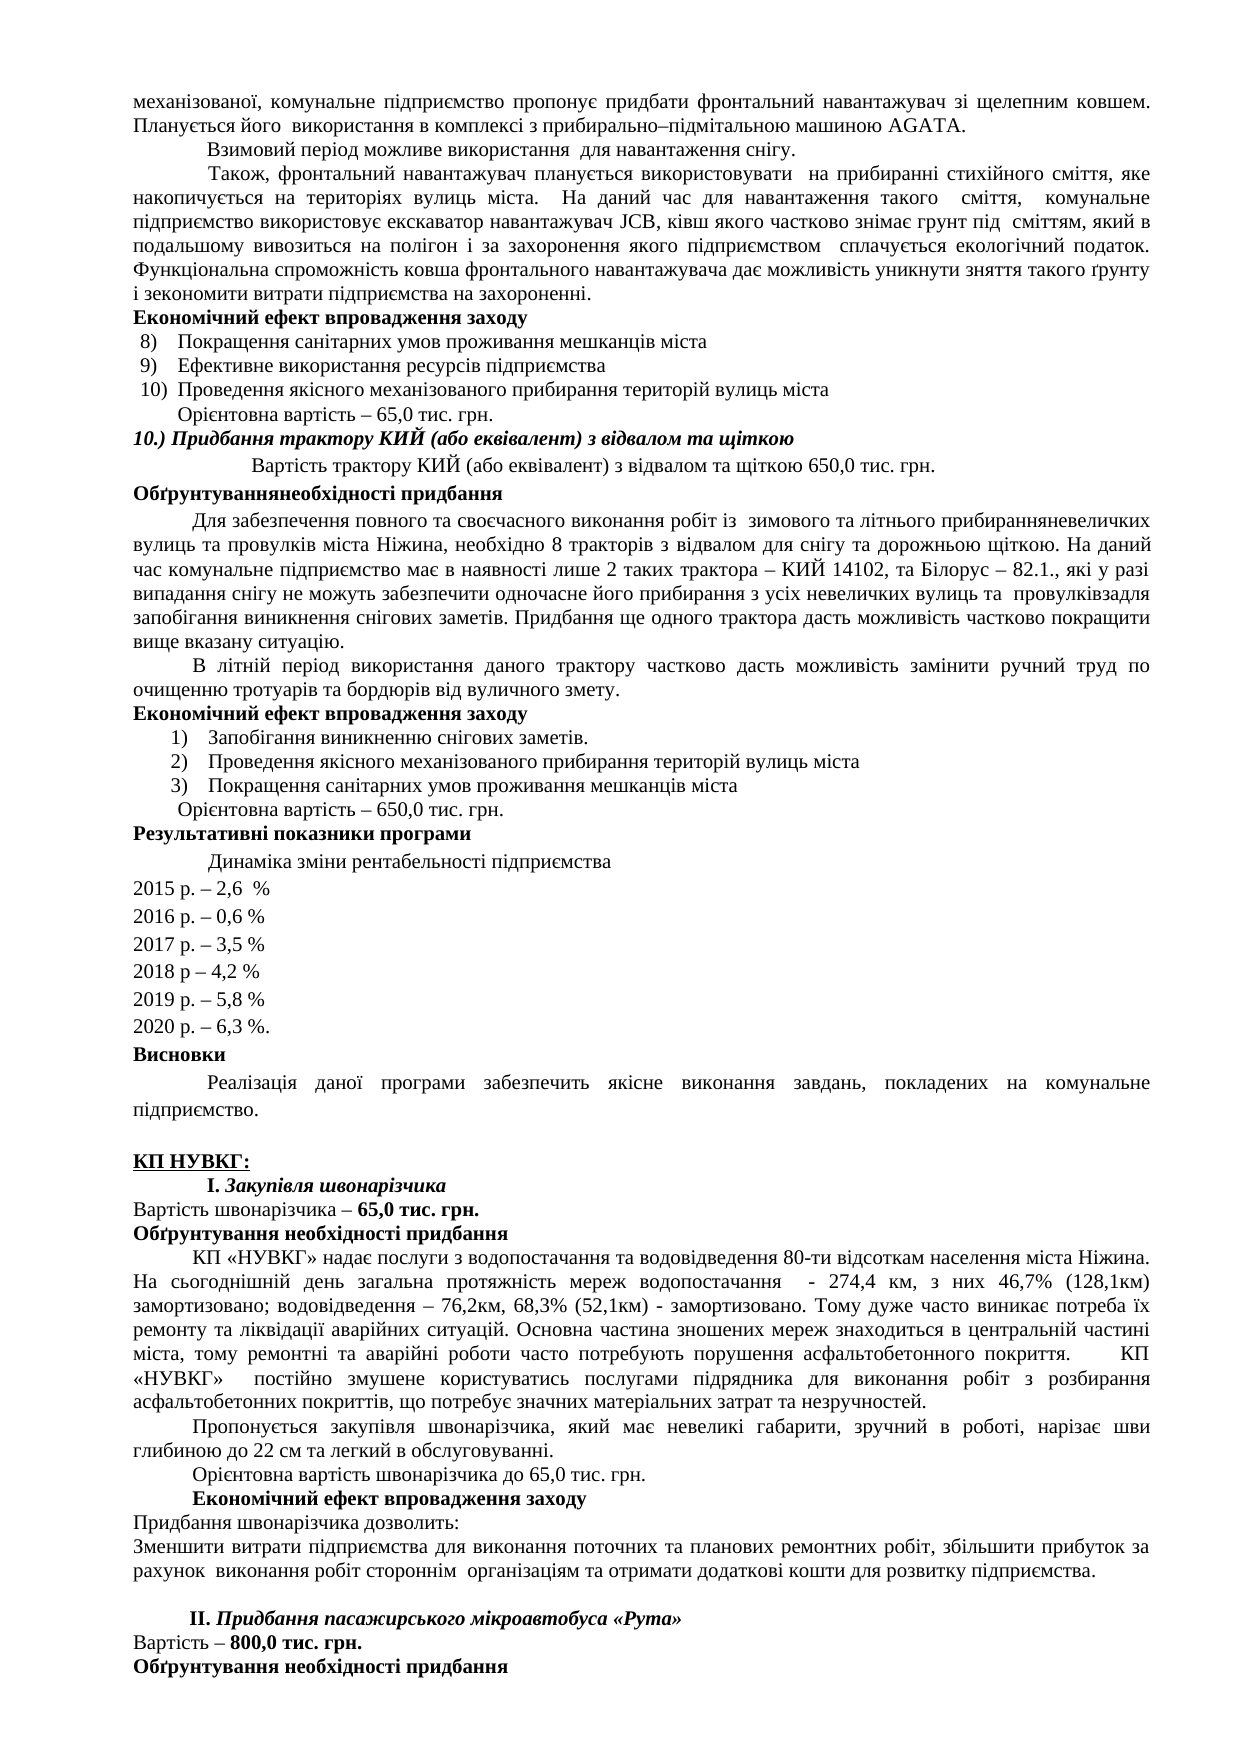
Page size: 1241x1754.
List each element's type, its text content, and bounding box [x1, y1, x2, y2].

text Вартість – 800,0 тис. грн. [133, 1630, 1152, 1654]
list Проведення якісного механізованого прибирання територій вулиць міста [140, 377, 1152, 401]
text 2020 р. – 6,3 %. [133, 1014, 1152, 1038]
text Взимовий період можливе використання для навантаження снігу. [133, 137, 1152, 161]
text 2017 р. – 3,5 % [133, 932, 1152, 956]
text Вартість швонарізчика – 65,0 тис. грн. [133, 1197, 1152, 1221]
text КП НУВКГ: [133, 1149, 1152, 1173]
text Висновки [133, 1042, 1152, 1066]
text Також, фронтальний навантажувач планується використовувати на прибиранні стихійного сміття, яке накопичується на територіях вулиць міста. На даний час для навантаження такого сміття, комунальне підприємство використовує екскаватор навантажувач JCB, ківш якого частково знімає грунт під сміттям, який в подальшому вивозиться на полігон і за захоронення якого підприємством сплачується екологічний податок. Функціональна спроможність ковша фронтального навантажувача дає можливість уникнути зняття такого ґрунту і зекономити витрати підприємства на захороненні. [133, 161, 1152, 305]
text Вартість трактору КИЙ (або еквівалент) з відвалом та щіткою 650,0 тис. грн. [133, 453, 1152, 477]
text Результативні показники програми [133, 821, 1152, 845]
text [133, 89, 1152, 137]
text 2018 р – 4,2 % [133, 959, 1152, 983]
text ІІ. Придбання пасажирського мікроавтобуса «Рута» [133, 1606, 1152, 1630]
text Придбання швонарізчика дозволить: [133, 1510, 1152, 1534]
text 2016 р. – 0,6 % [133, 904, 1152, 928]
text Економічний ефект впровадження заходу [133, 305, 1152, 329]
text Обґрунтування необхідності придбання [133, 1654, 1152, 1678]
text Пропонується закупівля швонарізчика, який має невеликі габарити, зручний в роботі, нарізає шви глибиною до 22 см та легкий в обслуговуванні. [133, 1413, 1152, 1462]
text Орієнтовна вартість швонарізчика до 65,0 тис. грн. [133, 1462, 1152, 1486]
text Для забезпечення повного та своєчасного виконання робіт із зимового та літнього прибиранняневеличких вулиць та провулків міста Ніжина, необхідно 8 тракторів з відвалом для снігу та дорожньою щіткою. На даний час комунальне підприємство має в наявності лише 2 таких трактора – КИЙ 14102, та Білорус – 82.1., які у разі випадання снігу не можуть забезпечити одночасне його прибирання з усіх невеличких вулиць та провулківзадля запобігання виникнення снігових заметів. Придбання ще одного трактора дасть можливість частково покращити вище вказану ситуацію. [133, 508, 1152, 653]
text В літній період використання даного трактору частково дасть можливість замінити ручний труд по очищенню тротуарів та бордюрів від вуличного змету. [133, 653, 1152, 701]
text 2015 р. – 2,6 % [133, 876, 1152, 900]
text 10.) Придбання трактору КИЙ (або еквівалент) з відвалом та щіткою [133, 426, 1152, 449]
text Орієнтовна вартість – 65,0 тис. грн. [140, 401, 1152, 426]
text І. Закупівля швонарізчика [133, 1173, 1152, 1197]
text Орієнтовна вартість – 650,0 тис. грн. [140, 797, 1152, 821]
text Економічний ефект впровадження заходу [133, 1486, 1152, 1510]
text Економічний ефект впровадження заходу [133, 701, 1152, 725]
text КП «НУВКГ» надає послуги з водопостачання та водовідведення 80-ти відсоткам населення міста Ніжина. На сьогоднішній день загальна протяжність мереж водопостачання - 274,4 км, з них 46,7% (128,1км) замортизовано; водовідведення – 76,2км, 68,3% (52,1км) - замортизовано. Тому дуже часто виникає потреба їх ремонту та ліквідації аварійних ситуацій. Основна частина зношених мереж знаходиться в центральній частині міста, тому ремонтні та аварійні роботи часто потребують порушення асфальтобетонного покриття. КП «НУВКГ» постійно змушене користуватись послугами підрядника для виконання робіт з розбирання асфальтобетонних покриттів, що потребує значних матеріальних затрат та незручностей. [133, 1245, 1152, 1413]
text Зменшити витрати підприємства для виконання поточних та планових ремонтних робіт, збільшити прибуток за рахунок виконання робіт стороннім організаціям та отримати додаткові кошти для розвитку підприємства. [133, 1534, 1152, 1582]
list Запобігання виникненню снігових заметів. [170, 725, 1152, 749]
list Ефективне використання ресурсів підприємства [140, 353, 1152, 377]
list Проведення якісного механізованого прибирання територій вулиць міста [170, 749, 1152, 773]
text Обґрунтуваннянеобхідності придбання [133, 481, 1152, 505]
text 2019 р. – 5,8 % [133, 987, 1152, 1011]
text Реалізація даної програми забезпечить якісне виконання завдань, покладених на комунальне підприємство. [133, 1069, 1152, 1121]
text Обґрунтування необхідності придбання [133, 1221, 1152, 1245]
list Покращення санітарних умов проживання мешканців міста [170, 773, 1152, 797]
text Динаміка зміни рентабельності підприємства [208, 849, 1152, 873]
list Покращення санітарних умов проживання мешканців міста [140, 329, 1152, 353]
